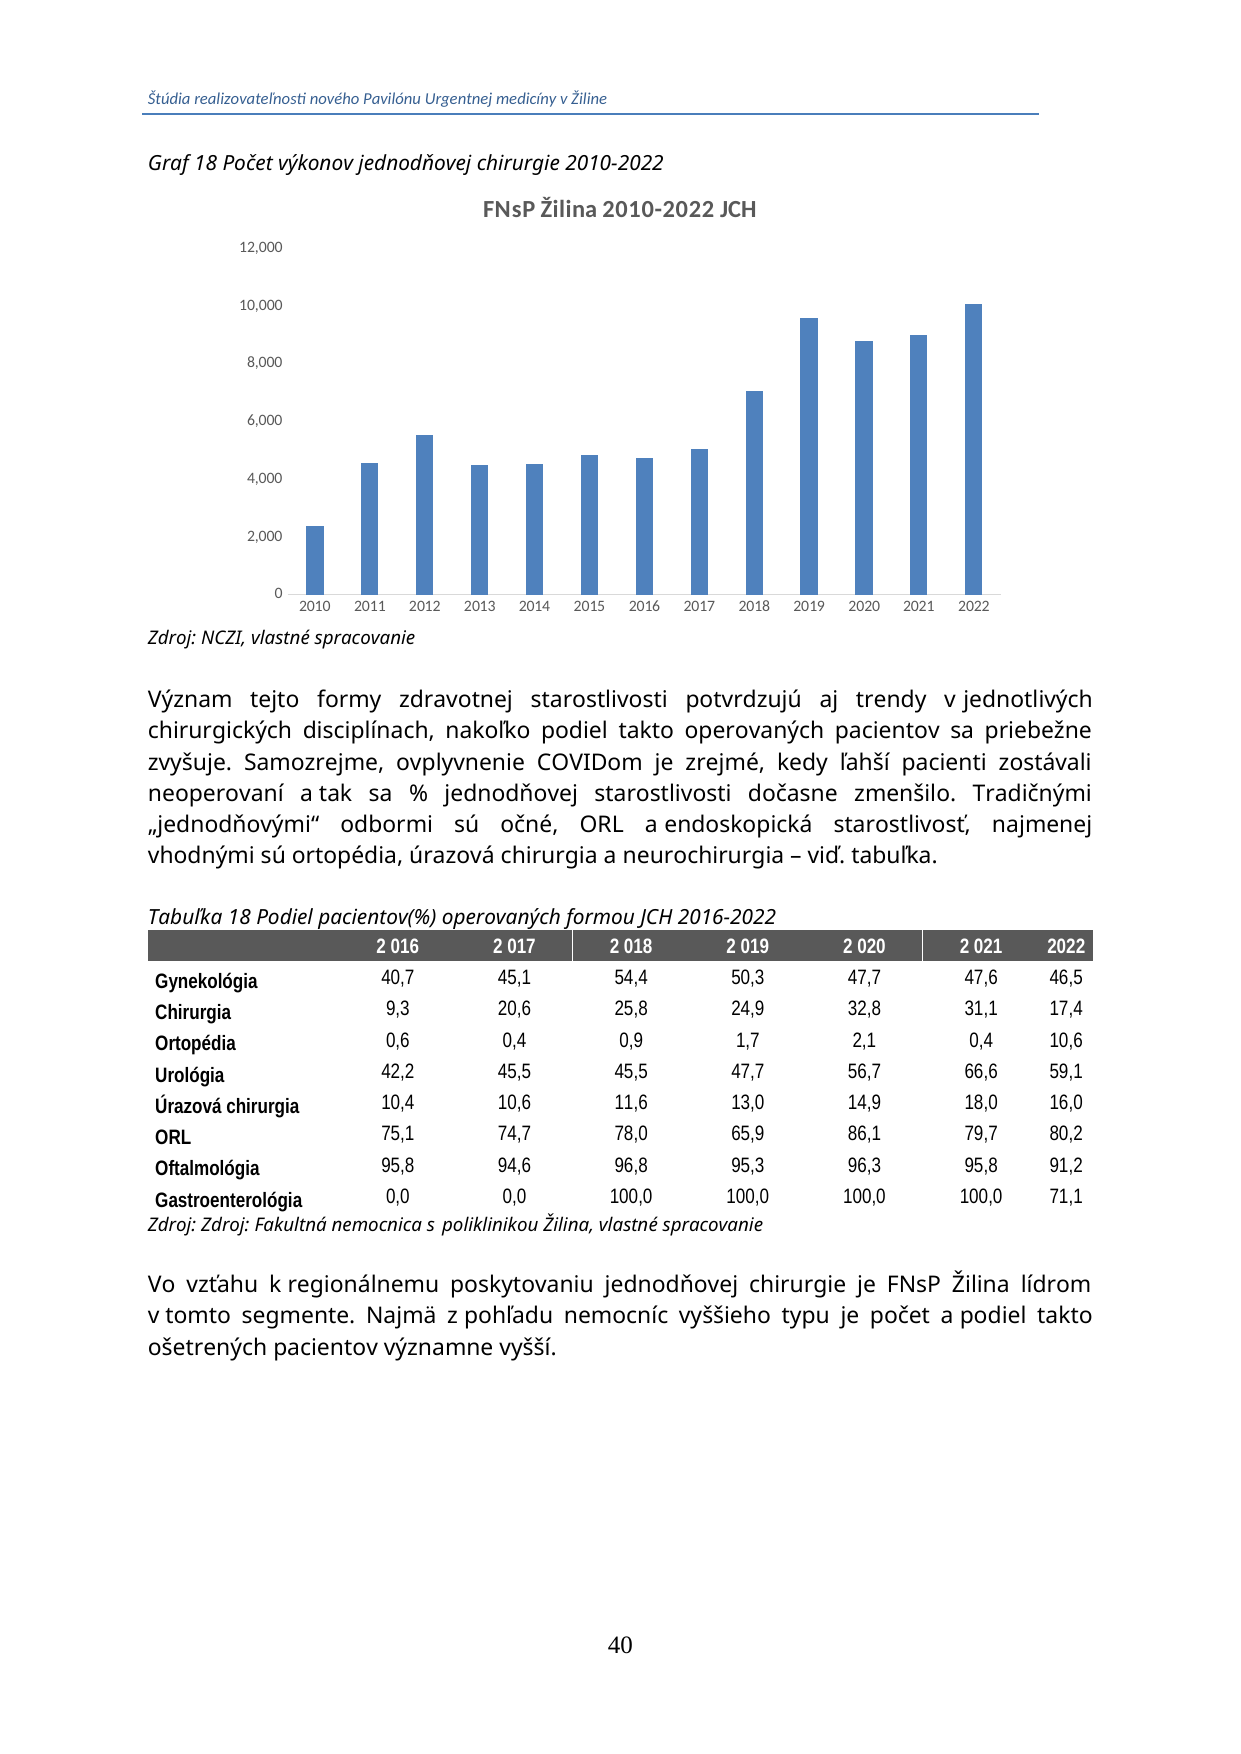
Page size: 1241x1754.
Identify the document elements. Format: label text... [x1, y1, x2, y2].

table_cell 86,1 [806, 1118, 922, 1149]
table_cell 45,5 [456, 1055, 572, 1086]
table_cell 18,0 [923, 1086, 1039, 1118]
table_cell 10,4 [339, 1086, 456, 1118]
table_cell 0,9 [573, 1024, 689, 1055]
table_header 2 017 [456, 930, 572, 961]
table_cell 96,3 [806, 1149, 922, 1180]
table_cell 95,3 [689, 1149, 806, 1180]
table_header 2 021 [923, 930, 1039, 961]
table_cell 0,4 [923, 1024, 1039, 1055]
table_cell 100,0 [573, 1180, 689, 1211]
table_cell Ortopédia [148, 1024, 339, 1055]
table_cell 32,8 [806, 993, 922, 1024]
table_cell Oftalmológia [148, 1149, 339, 1180]
table_cell 11,6 [573, 1086, 689, 1118]
table_cell 13,0 [689, 1086, 806, 1118]
table_cell 0,4 [456, 1024, 572, 1055]
table_header 2 018 [573, 930, 689, 961]
text Graf 18 Počet výkonov jednodňovej chirurgie 2010-2022 [148, 148, 1093, 176]
table_cell 25,8 [573, 993, 689, 1024]
text Zdroj: Zdroj: Fakultná nemocnica s poliklinikou Žilina, vlastné spracovanie [148, 1211, 1093, 1237]
table_cell 46,5 [1039, 961, 1093, 993]
table_cell 0,0 [456, 1180, 572, 1211]
table_cell 79,7 [923, 1118, 1039, 1149]
table_cell 66,6 [923, 1055, 1039, 1086]
table_cell 45,5 [573, 1055, 689, 1086]
table_cell 42,2 [339, 1055, 456, 1086]
table_cell Urológia [148, 1055, 339, 1086]
table_cell 47,7 [689, 1055, 806, 1086]
table_cell 10,6 [456, 1086, 572, 1118]
table_cell ORL [148, 1118, 339, 1149]
table_cell 1,7 [689, 1024, 806, 1055]
table_cell Úrazová chirurgia [148, 1086, 339, 1118]
table_cell 78,0 [573, 1118, 689, 1149]
table_cell 0,0 [339, 1180, 456, 1211]
table_header 2 016 [339, 930, 456, 961]
table_cell 91,2 [1039, 1149, 1093, 1180]
table_cell 74,7 [456, 1118, 572, 1149]
table_cell 59,1 [1039, 1055, 1093, 1086]
table_header 2 019 [689, 930, 806, 961]
table_cell 31,1 [923, 993, 1039, 1024]
table_header [148, 930, 339, 961]
text Vo vzťahu k regionálnemu poskytovaniu jednodňovej chirurgie je FNsP Žilina lídrom v tomto segmente. Najmä z pohľadu nemocníc vyššieho typu je počet a podiel takto ošetrených pacientov významne vyšší. [148, 1268, 1093, 1362]
table_cell Gastroenterológia [148, 1180, 339, 1211]
table_cell 45,1 [456, 961, 572, 993]
text Tabuľka 18 Podiel pacientov(%) operovaných formou JCH 2016-2022 [148, 902, 1093, 930]
table_cell 56,7 [806, 1055, 922, 1086]
table_cell 0,6 [339, 1024, 456, 1055]
table_cell 95,8 [339, 1149, 456, 1180]
table_cell 100,0 [806, 1180, 922, 1211]
table_cell 2,1 [806, 1024, 922, 1055]
table_cell 75,1 [339, 1118, 456, 1149]
table_cell 71,1 [1039, 1180, 1093, 1211]
table_cell 95,8 [923, 1149, 1039, 1180]
table_cell 47,7 [806, 961, 922, 993]
table_cell 40,7 [339, 961, 456, 993]
table_cell 47,6 [923, 961, 1039, 993]
table_cell 100,0 [689, 1180, 806, 1211]
table_cell 17,4 [1039, 993, 1093, 1024]
table_cell 80,2 [1039, 1118, 1093, 1149]
table_cell 50,3 [689, 961, 806, 993]
table_cell Chirurgia [148, 993, 339, 1024]
text Zdroj: NCZI, vlastné spracovanie [148, 624, 1093, 650]
table_cell 16,0 [1039, 1086, 1093, 1118]
text Význam tejto formy zdravotnej starostlivosti potvrdzujú aj trendy v jednotlivých chirurgických disciplínach, nakoľko podiel takto operovaných pacientov sa priebežne zvyšuje. Samozrejme, ovplyvnenie COVIDom je zrejmé, kedy ľahší pacienti zostávali neoperovaní a tak sa % jednodňovej starostlivosti dočasne zmenšilo. Tradičnými „jednodňovými“ odbormi sú očné, ORL a endoskopická starostlivosť, najmenej vhodnými sú ortopédia, úrazová chirurgia a neurochirurgia – viď. tabuľka. [148, 683, 1093, 871]
table_cell 94,6 [456, 1149, 572, 1180]
table_cell 20,6 [456, 993, 572, 1024]
table_cell 10,6 [1039, 1024, 1093, 1055]
table_cell 100,0 [923, 1180, 1039, 1211]
table_cell 54,4 [573, 961, 689, 993]
table_cell 96,8 [573, 1149, 689, 1180]
table_cell 14,9 [806, 1086, 922, 1118]
table_cell 9,3 [339, 993, 456, 1024]
table_cell 24,9 [689, 993, 806, 1024]
table_cell Gynekológia [148, 961, 339, 993]
table_header 2022 [1039, 930, 1093, 961]
table_header 2 020 [806, 930, 922, 961]
table_cell 65,9 [689, 1118, 806, 1149]
